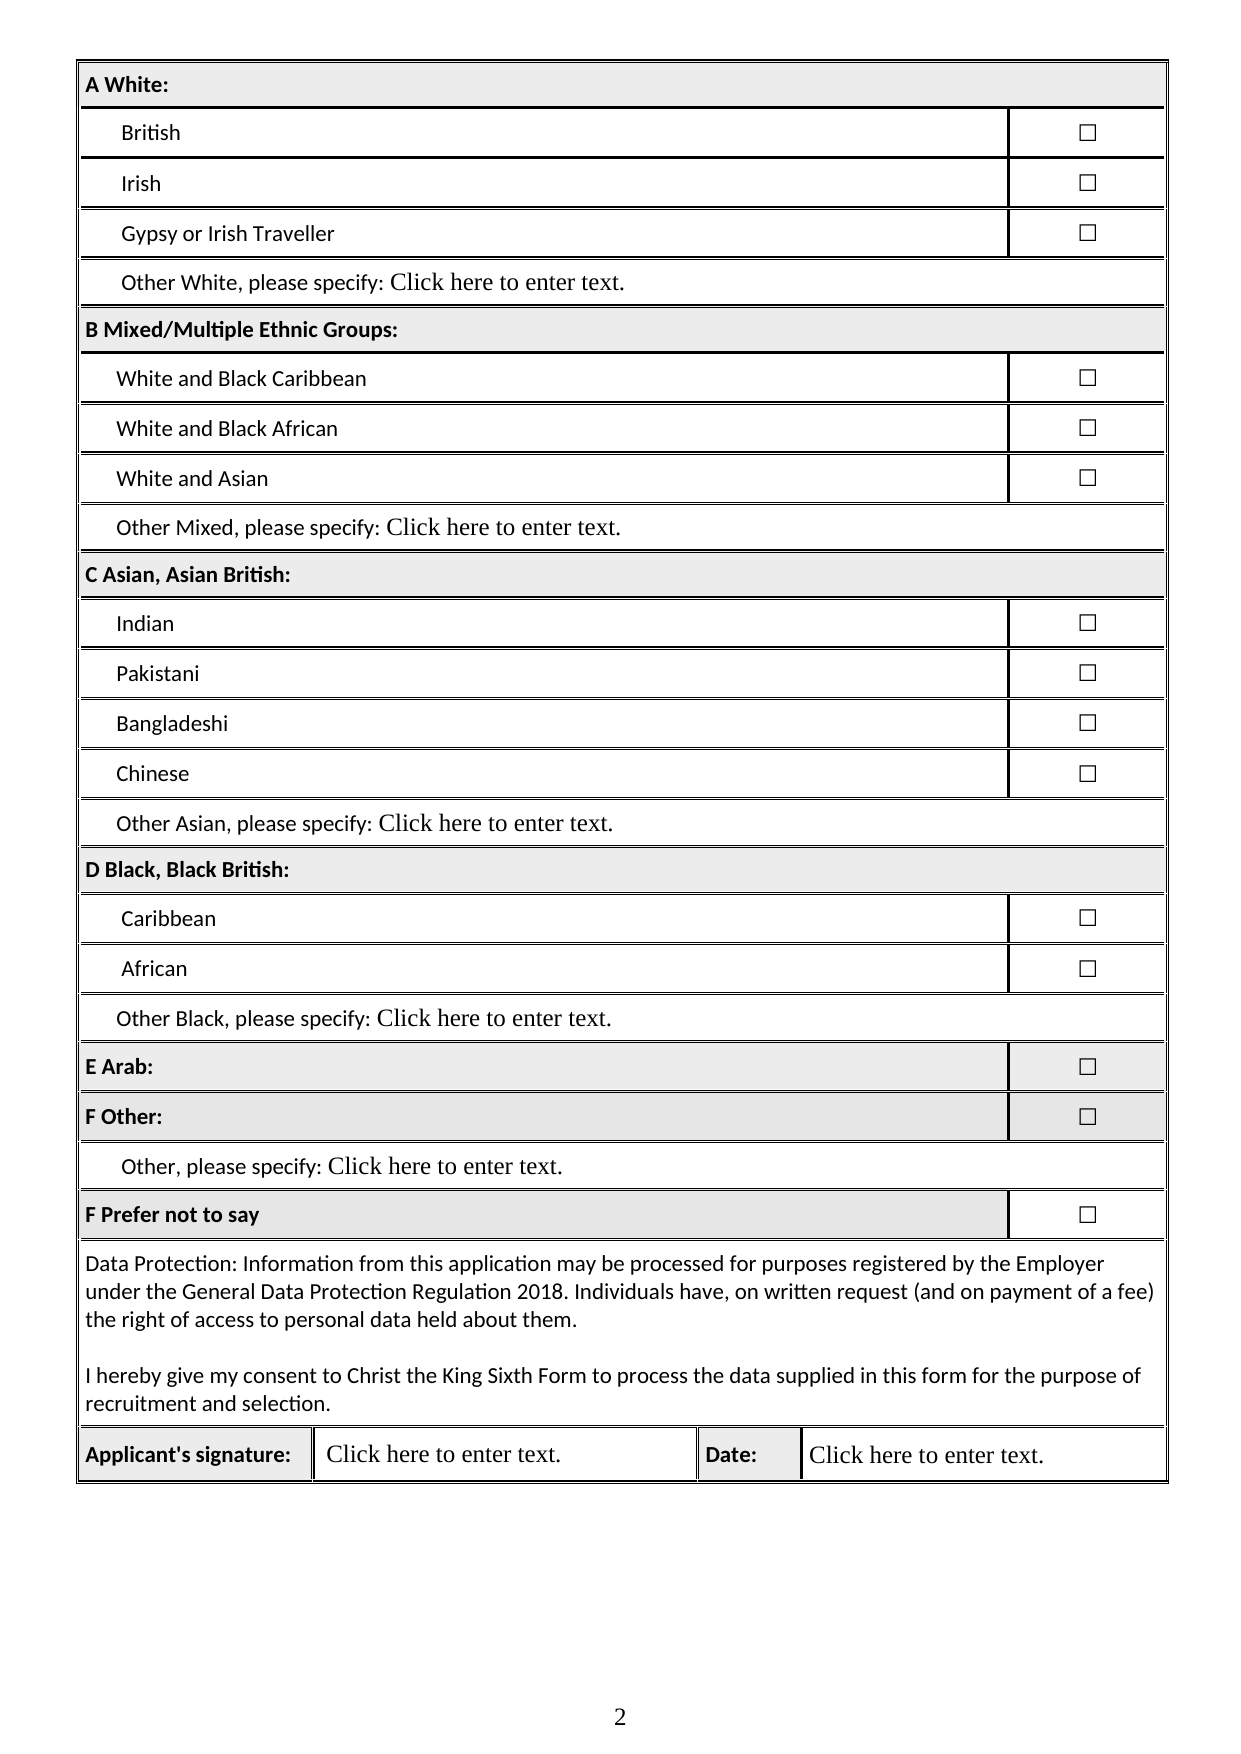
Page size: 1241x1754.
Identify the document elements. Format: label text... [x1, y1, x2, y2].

table_cell E Arab: [79, 1040, 1007, 1089]
table_cell [1008, 891, 1166, 941]
table_cell Caribbean [79, 891, 1008, 941]
table_cell Chinese [79, 746, 1007, 797]
table_cell British [79, 106, 1007, 156]
table_cell Other Mixed, please specify: [79, 501, 1166, 549]
table_cell African [79, 941, 1007, 992]
table_cell Data Protection: Information from this application may be processed for purposes registered by the Employer under the General Data Protection Regulation 2018. Individuals have, on written request (and on payment of a fee) the right of access to personal data held about them. I hereby give my consent to Christ the King Sixth Form to process the data supplied in this form for the purpose of recruitment and selection. [77, 1238, 1167, 1425]
table_cell [1010, 401, 1166, 451]
table_cell Other, please specify: [77, 1140, 1167, 1188]
table_cell Irish [79, 156, 1007, 206]
table_cell White and Black Caribbean [79, 351, 1007, 401]
table_cell [1010, 351, 1166, 401]
table_cell [313, 1428, 698, 1480]
table_cell Other White, please specify: [79, 256, 1166, 304]
table_cell F Other: [79, 1090, 1007, 1140]
table_cell [1010, 596, 1166, 646]
table_cell [1010, 941, 1166, 992]
table_cell D Black, Black British: [79, 845, 1166, 891]
table_cell [1010, 696, 1166, 746]
table_cell F Prefer not to say [77, 1188, 1008, 1238]
table_cell Pakistani [79, 646, 1007, 696]
table_cell Bangladeshi [79, 696, 1007, 746]
table_cell [801, 1425, 1167, 1480]
table_cell White and Black African [79, 401, 1007, 451]
table_cell [1010, 646, 1166, 696]
table_cell [1010, 156, 1166, 206]
table_cell Indian [79, 596, 1007, 646]
table_cell B Mixed/Multiple Ethnic Groups: [79, 304, 1166, 351]
table_cell Date: [698, 1428, 801, 1480]
table_cell Other Asian, please specify: [77, 797, 1167, 844]
table_cell Other Black, please specify: [77, 992, 1167, 1039]
table_cell Gypsy or Irish Traveller [79, 206, 1007, 256]
table_cell Applicant's signature: [77, 1425, 313, 1480]
table_cell White and Asian [79, 451, 1007, 501]
table_cell [1010, 106, 1166, 156]
table_cell A White: [79, 63, 1166, 106]
table_cell C Asian, Asian British: [79, 549, 1166, 596]
